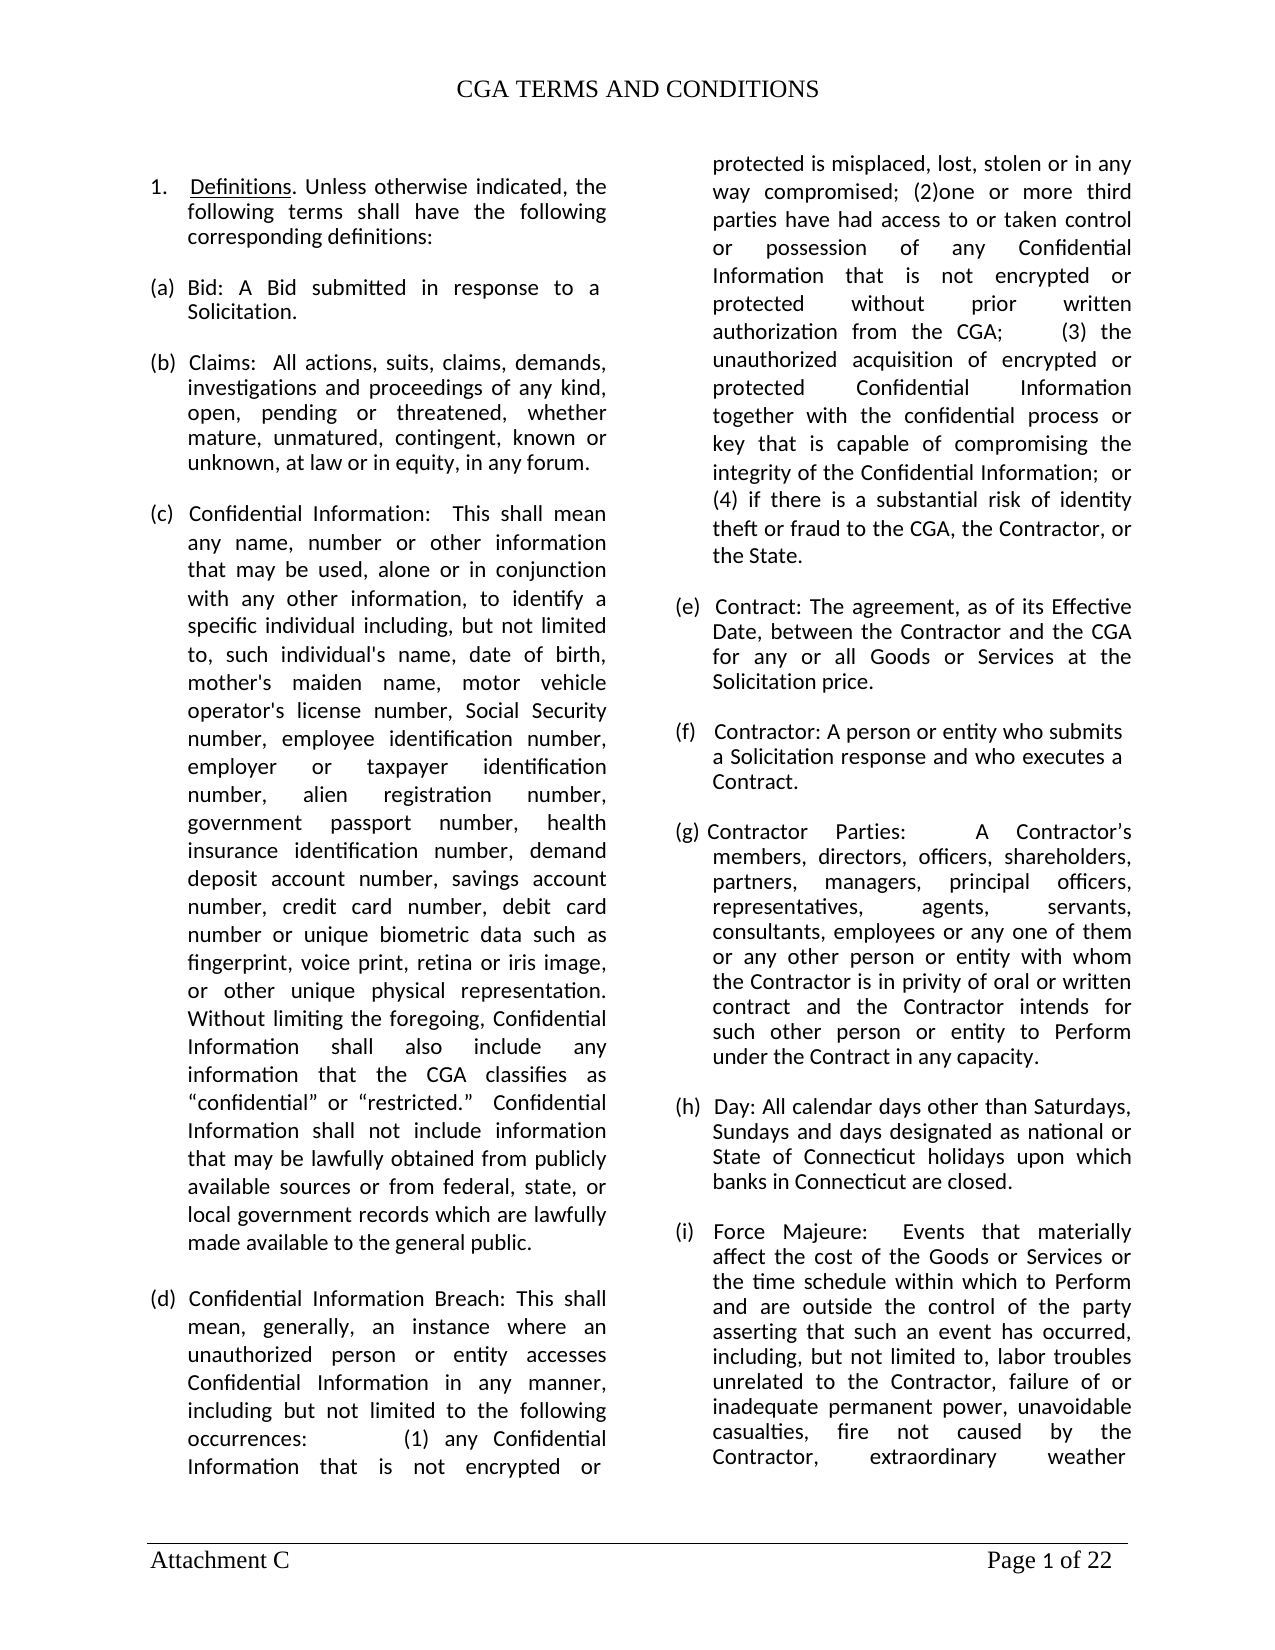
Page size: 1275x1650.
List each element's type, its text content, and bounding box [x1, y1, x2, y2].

text (b) Claims: All actions, suits, claims, demands, investigations and proceedings of any kind, open, pending or threatened, whether mature, unmatured, contingent, known or unknown, at law or in equity, in any forum. [150, 350, 606, 475]
text (i) Force Majeure: Events that materially affect the cost of the Goods or Services or the time schedule within which to Perform and are outside the control of the party asserting that such an event has occurred, including, but not limited to, labor troubles unrelated to the Contractor, failure of or inadequate permanent power, unavoidable casualties, fire not caused by the Contractor, extraordinary weather [675, 1220, 1132, 1470]
text (e) Contract: The agreement, as of its Effective Date, between the Contractor and the CGA for any or all Goods or Services at the Solicitation price. [675, 595, 1132, 695]
text (c) Confidential Information: This shall mean any name, number or other information that may be used, alone or in conjunction with any other information, to identify a specific individual including, but not limited to, such individual's name, date of birth, mother's maiden name, motor vehicle operator's license number, Social Security number, employee identification number, employer or taxpayer identification number, alien registration number, government passport number, health insurance identification number, demand deposit account number, savings account number, credit card number, debit card number or unique biometric data such as fingerprint, voice print, retina or iris image, or other unique physical representation. Without limiting the foregoing, Confidential Information shall also include any information that the CGA classifies as “confidential” or “restricted.” Confidential Information shall not include information that may be lawfully obtained from publicly available sources or from federal, state, or local government records which are lawfully made available to the general public. [150, 499, 607, 1256]
text (a) Bid: A Bid submitted in response to a [150, 273, 608, 301]
text protected is misplaced, lost, stolen or in any way compromised; (2)one or more third parties have had access to or taken control or possession of any Confidential Information that is not encrypted or protected without prior written authorization from the CGA; (3) the unauthorized acquisition of encrypted or protected Confidential Information together with the confidential process or key that is capable of compromising the integrity of the Confidential Information; or (4) if there is a substantial risk of identity theft or fraud to the CGA, the Contractor, or the State. [712, 149, 1132, 570]
text 1. Definitions. Unless otherwise indicated, the following terms shall have the following corresponding definitions: [150, 175, 606, 250]
text (h) Day: All calendar days other than Saturdays, Sundays and days designated as national or State of Connecticut holidays upon which banks in Connecticut are closed. [675, 1095, 1132, 1195]
text (g) Contractor Parties: A Contractor’s members, directors, officers, shareholders, partners, managers, principal officers, representatives, agents, servants, consultants, employees or any one of them or any other person or entity with whom the Contractor is in privity of oral or written contract and the Contractor intends for such other person or entity to Perform under the Contract in any capacity. [675, 820, 1132, 1070]
text (d) Confidential Information Breach: This shall mean, generally, an instance where an unauthorized person or entity accesses Confidential Information in any manner, including but not limited to the following occurrences: (1) any Confidential Information that is not encrypted or [150, 1284, 607, 1480]
text Solicitation. [187, 301, 602, 326]
text (f) Contractor: A person or entity who submits a Solicitation response and who executes a Contract. [675, 720, 1123, 795]
